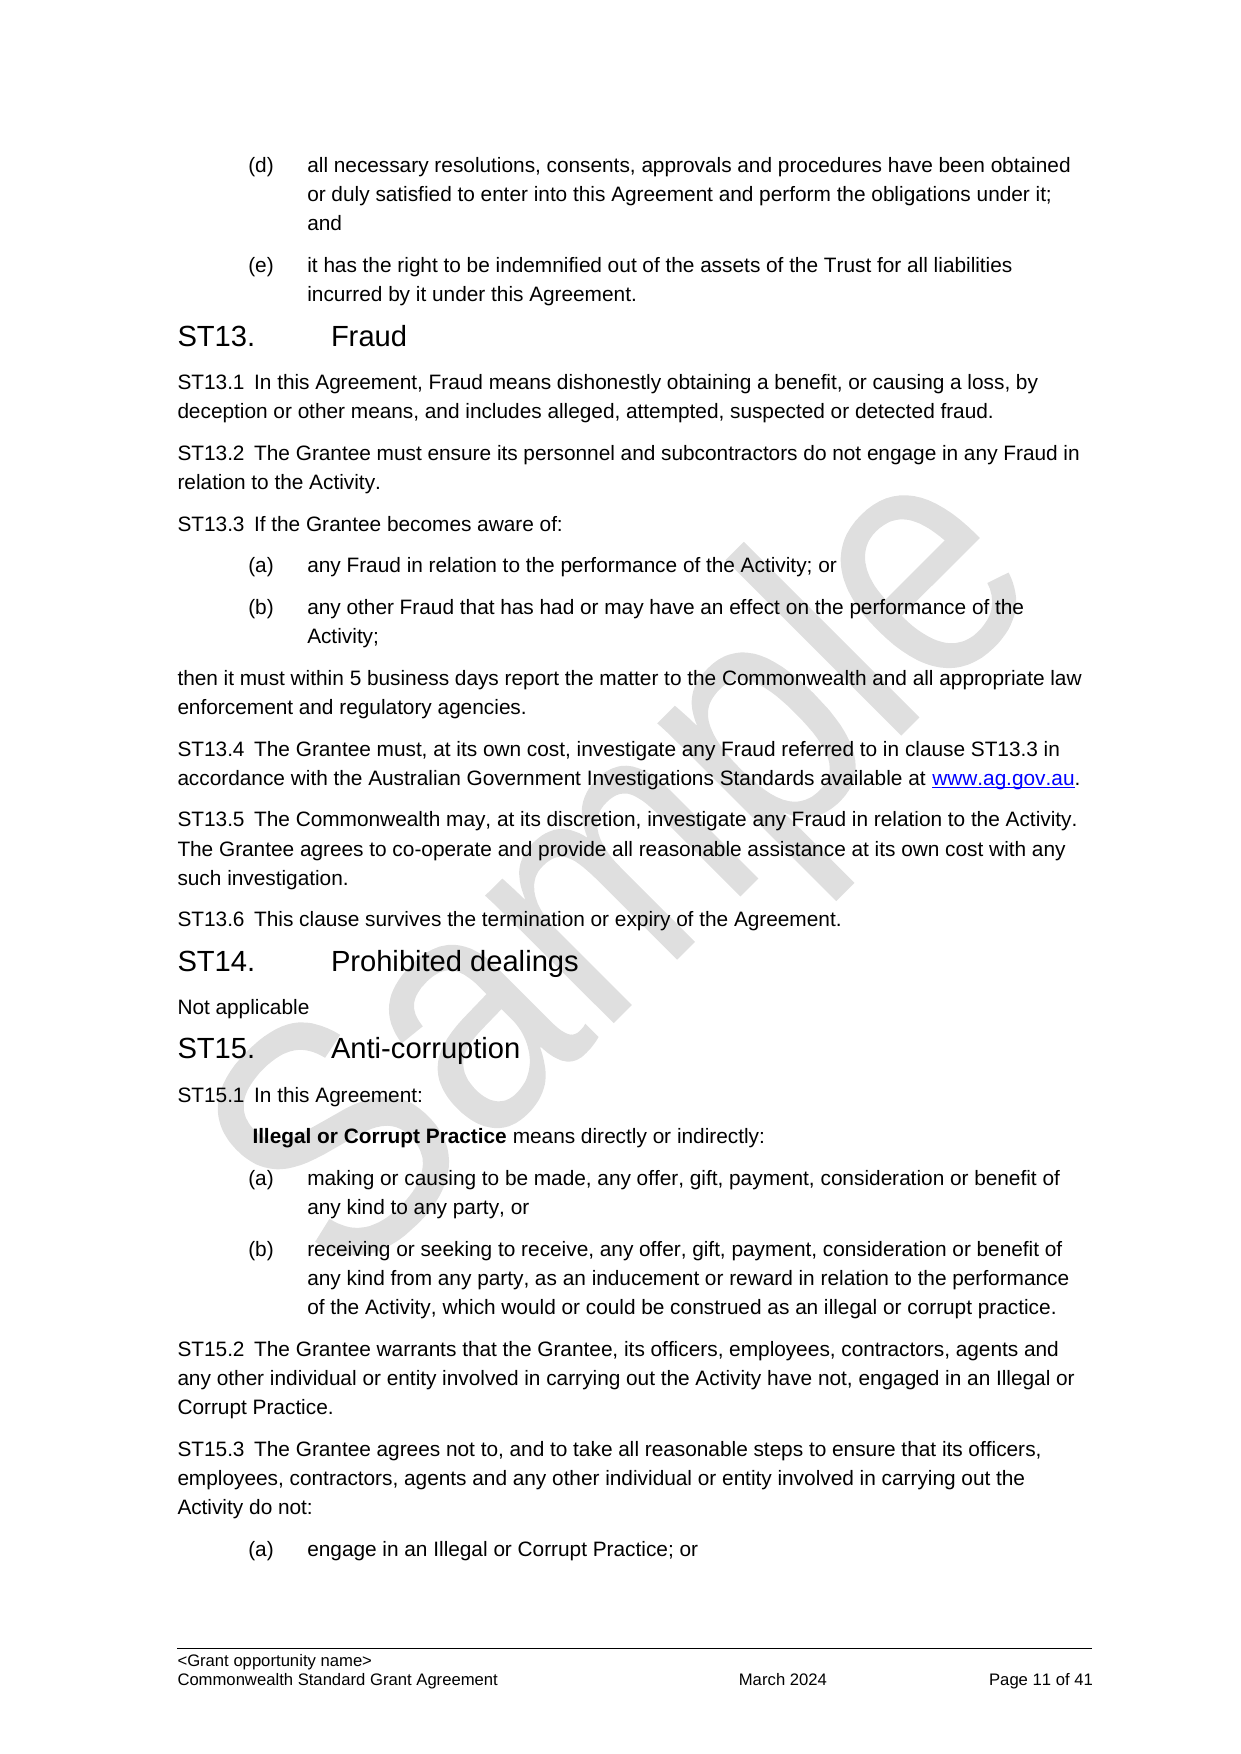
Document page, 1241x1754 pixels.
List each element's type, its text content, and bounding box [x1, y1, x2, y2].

text (b) any other Fraud that has had or may have an effect on the performance of the Activity; [248, 589, 1092, 648]
text (b) receiving or seeking to receive, any offer, gift, payment, consideration or benefit of any kind from any party, as an inducement or reward in relation to the performance of the Activity, which would or could be construed as an illegal or corrupt practice. [248, 1232, 1092, 1319]
text (d) all necessary resolutions, consents, approvals and procedures have been obtained or duly satisfied to enter into this Agreement and perform the obligations under it; and [248, 148, 1092, 235]
text ST13.1 In this Agreement, Fraud means dishonestly obtaining a benefit, or causing a loss, by deception or other means, and includes alleged, attempted, suspected or detected fraud. [177, 364, 1092, 423]
text Not applicable [177, 990, 1092, 1019]
text ST15.3 The Grantee agrees not to, and to take all reasonable steps to ensure that its officers, employees, contractors, agents and any other individual or entity involved in carrying out the Activity do not: [177, 1432, 1092, 1519]
subtitle Anti-corruption [177, 1031, 1092, 1065]
text (e) it has the right to be indemnified out of the assets of the Trust for all liabilities incurred by it under this Agreement. [248, 248, 1092, 306]
text ST13.5 The Commonwealth may, at its discretion, investigate any Fraud in relation to the Activity. The Grantee agrees to co-operate and provide all reasonable assistance at its own cost with any such investigation. [177, 802, 1092, 889]
text ST15.1 In this Agreement: [177, 1077, 1092, 1107]
text ST13.3 If the Grantee becomes aware of: [177, 506, 1092, 535]
subtitle Prohibited dealings [177, 944, 1092, 977]
text ST13.2 The Grantee must ensure its personnel and subcontractors do not engage in any Fraud in relation to the Activity. [177, 435, 1092, 494]
text (a) engage in an Illegal or Corrupt Practice; or [248, 1532, 1092, 1561]
text ST15.2 The Grantee warrants that the Grantee, its officers, employees, contractors, agents and any other individual or entity involved in carrying out the Activity have not, engaged in an Illegal or Corrupt Practice. [177, 1332, 1092, 1419]
text then it must within 5 business days report the matter to the Commonwealth and all appropriate law enforcement and regulatory agencies. [177, 660, 1092, 719]
subtitle Fraud [177, 318, 1092, 352]
text (a) making or causing to be made, any offer, gift, payment, consideration or benefit of any kind to any party, or [248, 1161, 1092, 1219]
text ST13.6 This clause survives the termination or expiry of the Agreement. [177, 902, 1092, 931]
text (a) any Fraud in relation to the performance of the Activity; or [248, 548, 1092, 577]
text ST13.4 The Grantee must, at its own cost, investigate any Fraud referred to in clause ST13.3 in accordance with the Australian Government Investigations Standards available at www.ag.gov.au. [177, 731, 1092, 789]
text Illegal or Corrupt Practice means directly or indirectly: [252, 1119, 1092, 1148]
